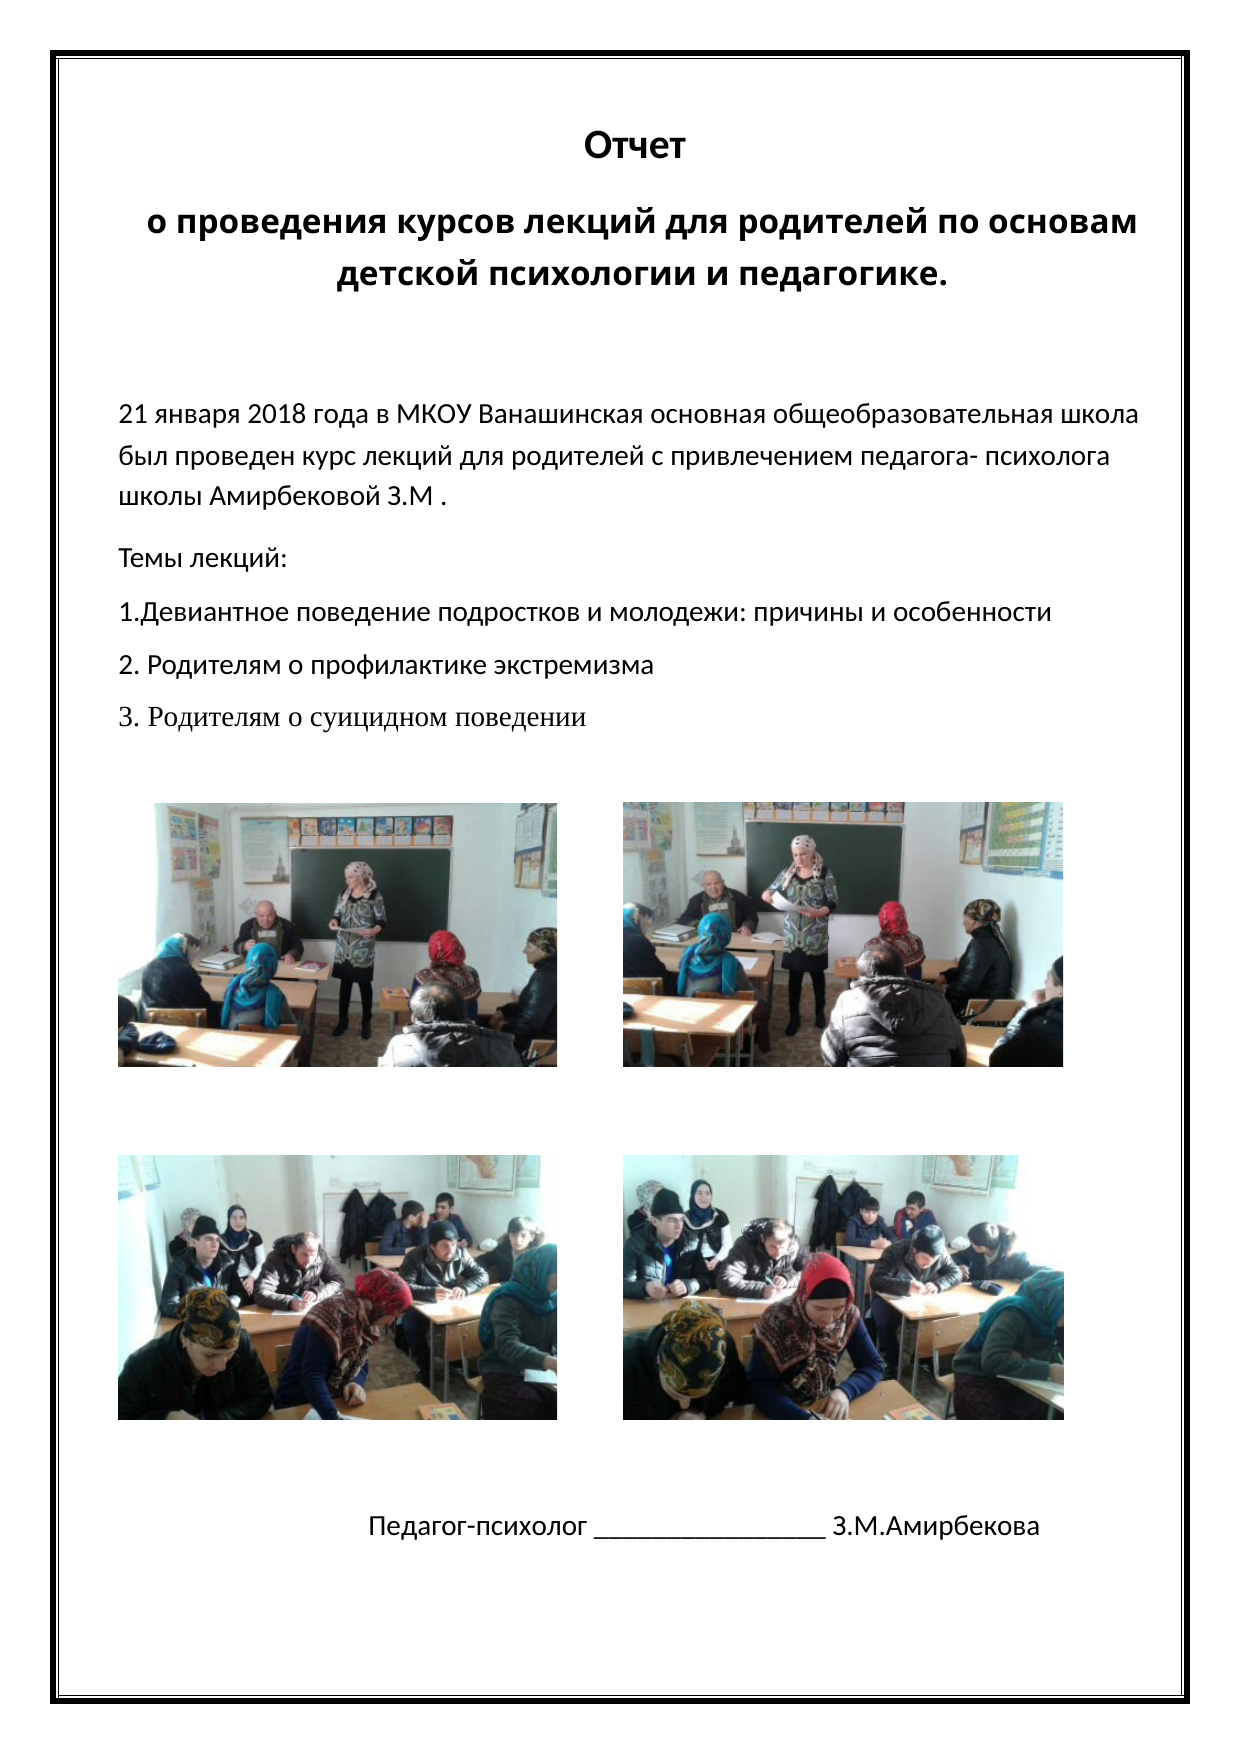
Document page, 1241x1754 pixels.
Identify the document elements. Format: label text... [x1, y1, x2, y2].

text о проведения курсов лекций для родителей по основам детской психологии и педагогике. [133, 197, 1152, 295]
text 3. Родителям о суицидном поведении [118, 699, 1152, 733]
text Отчет [118, 118, 1152, 169]
text 1.Девиантное поведение подростков и молодежи: причины и особенности [118, 593, 1152, 628]
picture [118, 803, 558, 1067]
picture [623, 802, 1064, 1067]
text 21 января 2018 года в МКОУ Ванашинская основная общеобразовательная школа был проведен курс лекций для родителей с привлечением педагога- психолога школы Амирбековой З.М . [118, 396, 1152, 513]
text 2. Родителям о профилактике экстремизма [118, 646, 1152, 682]
picture [118, 1155, 558, 1420]
picture [623, 1155, 1064, 1420]
text Темы лекций: [118, 539, 1152, 575]
text Педагог-психолог ________________ З.М.Амирбекова [118, 1507, 1152, 1543]
